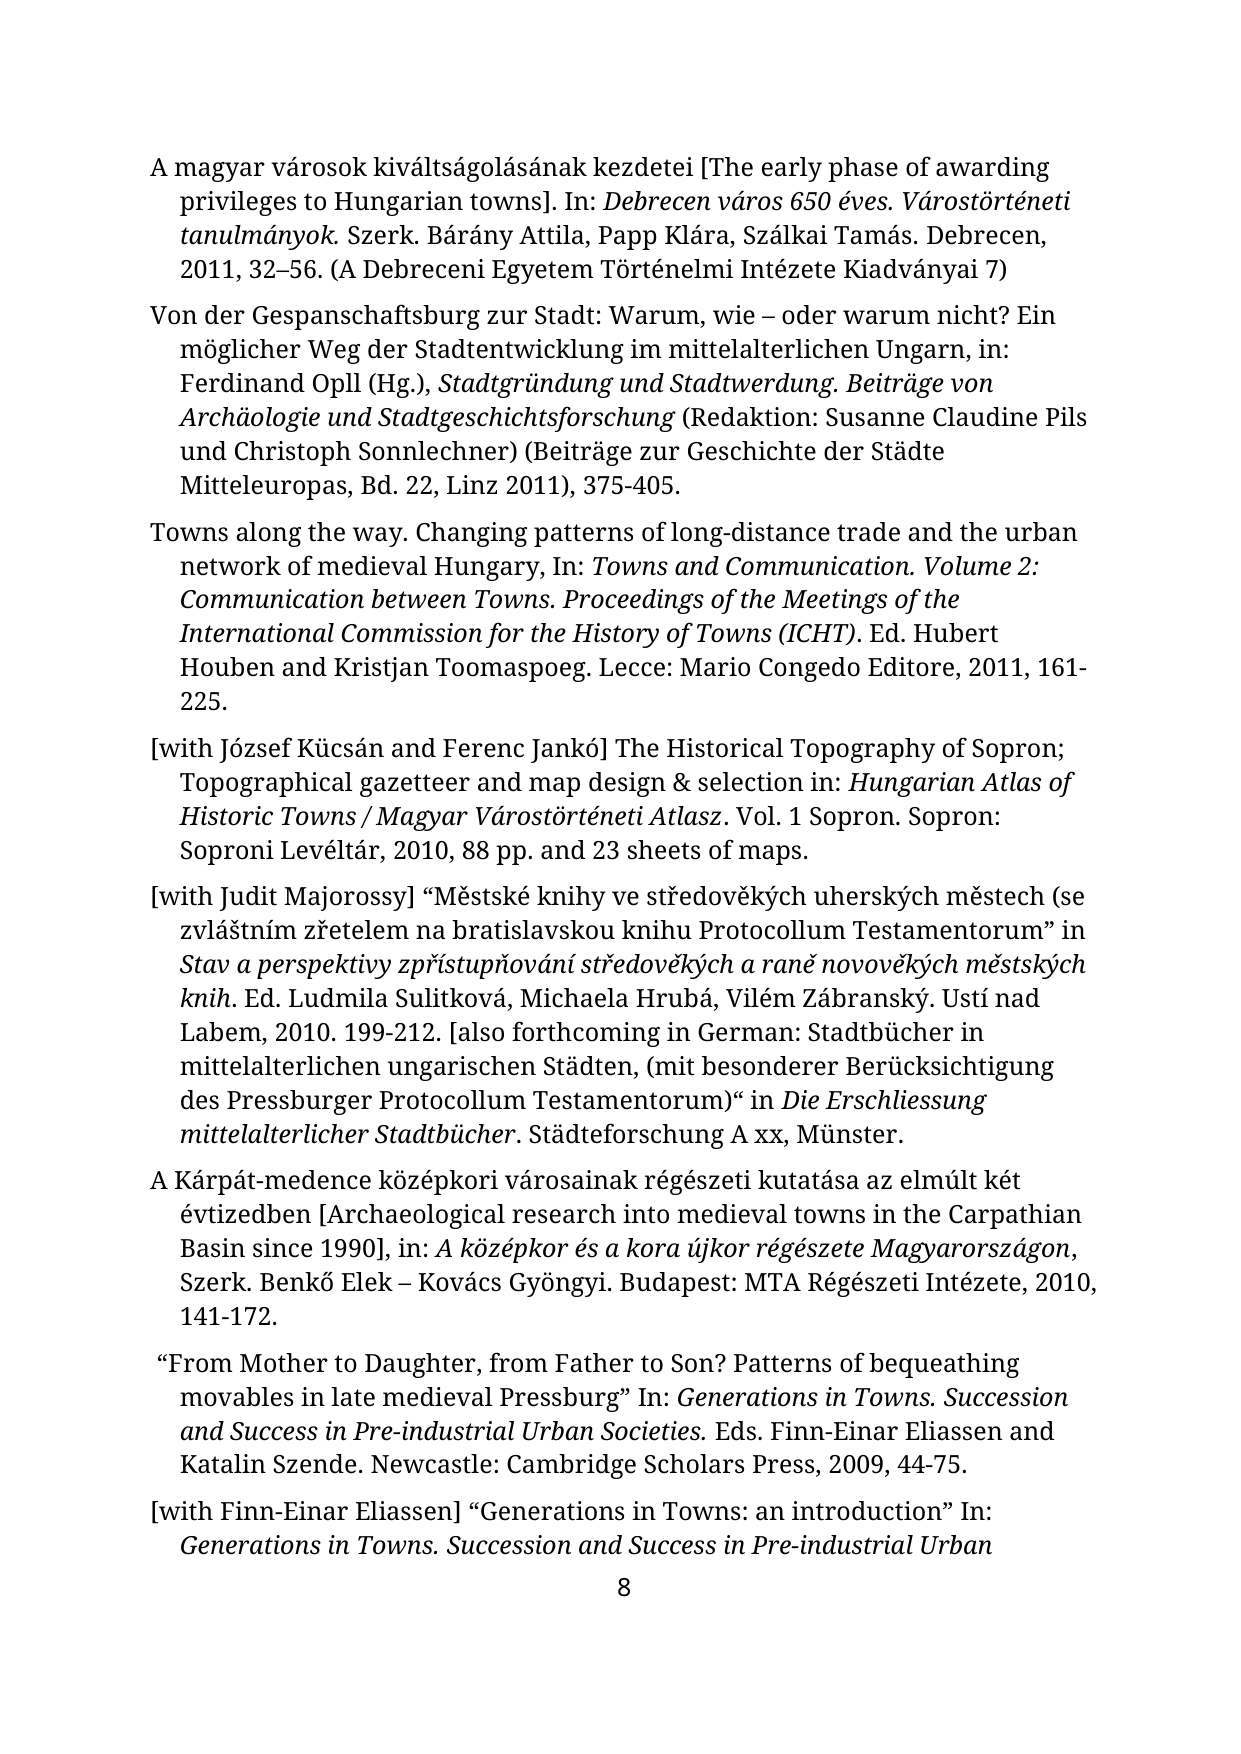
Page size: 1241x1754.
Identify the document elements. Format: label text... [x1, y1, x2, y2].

text Von der Gespanschaftsburg zur Stadt: Warum, wie – oder warum nicht? Ein möglicher Weg der Stadtentwicklung im mittelalterlichen Ungarn, in: Ferdinand Opll (Hg.), Stadtgründung und Stadtwerdung. Beiträge von Archäologie und Stadtgeschichtsforschung (Redaktion: Susanne Claudine Pils und Christoph Sonnlechner) (Beiträge zur Geschichte der Städte Mitteleuropas, Bd. 22, Linz 2011), 375-405. [150, 298, 1098, 502]
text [150, 1494, 1098, 1562]
text Towns along the way. Changing patterns of long-distance trade and the urban network of medieval , In: Towns and Communication. Volume 2: Communication between Towns. Proceedings of the Meetings of the International Commission for the History of Towns (ICHT). Ed. Hubert Houben and Kristjan Toomaspoeg. : Mario Congedo Editore, 2011, 161-225. [150, 514, 1098, 718]
text A Kárpát-medence középkori városainak régészeti kutatása az elmúlt két évtizedben [Archaeological research into medieval towns in the Carpathian Basin since 1990], in: A középkor és a kora újkor régészete Magyarországon, Szerk. Benkő Elek – Kovács Gyöngyi. : MTA Régészeti Intézete, 2010, 141-172. [150, 1163, 1098, 1333]
text [with Judit Majorossy] “Městské knihy ve středověkých uherských městech (se zvláštním zřetelem na bratislavskou knihu Protocollum Testamentorum” in Stav a perspektivy zpřístupňování středověkých a raně novověkých městských knih. Ed. Ludmila Sulitková, Michaela Hrubá, Vilém Zábranský. , 2010. 199-212. [also forthcoming in German: Stadtbücher in mittelalterlichen ungarischen Städten, (mit besonderer Berücksichtigung des Pressburger Protocollum Testamentorum)“ in Die Erschliessung mittelalterlicher Stadtbücher. Städteforschung A xx, Münster. [150, 879, 1098, 1151]
text “From Mother to Daughter, from Father to Son? Patterns of bequeathing movables in late medieval Pressburg” In: Generations in Towns. Succession and Success in Pre-industrial Urban Societies. Eds. Finn-Einar Eliassen and Katalin Szende. : Scholars Press, 2009, 44-75. [150, 1346, 1098, 1481]
text A magyar városok kiváltságolásának kezdetei [The early phase of awarding privileges to Hungarian towns]. In: város 650 éves. Várostörténeti tanulmányok. Szerk. Bárány Attila, Papp Klára, Szálkai Tamás. Debrecen, 2011, 32–56. (A Debreceni Egyetem Történelmi Intézete Kiadványai 7) [150, 150, 1098, 286]
text [with József Kücsán and Ferenc Jankó] The Historical Topography of Sopron; Topographical gazetteer and map design & selection in: Hungarian Atlas of Historic Towns / Magyar Várostörténeti Atlasz. Vol. 1 . : Soproni Levéltár, 2010, 88 pp. and 23 sheets of maps. [150, 731, 1098, 867]
